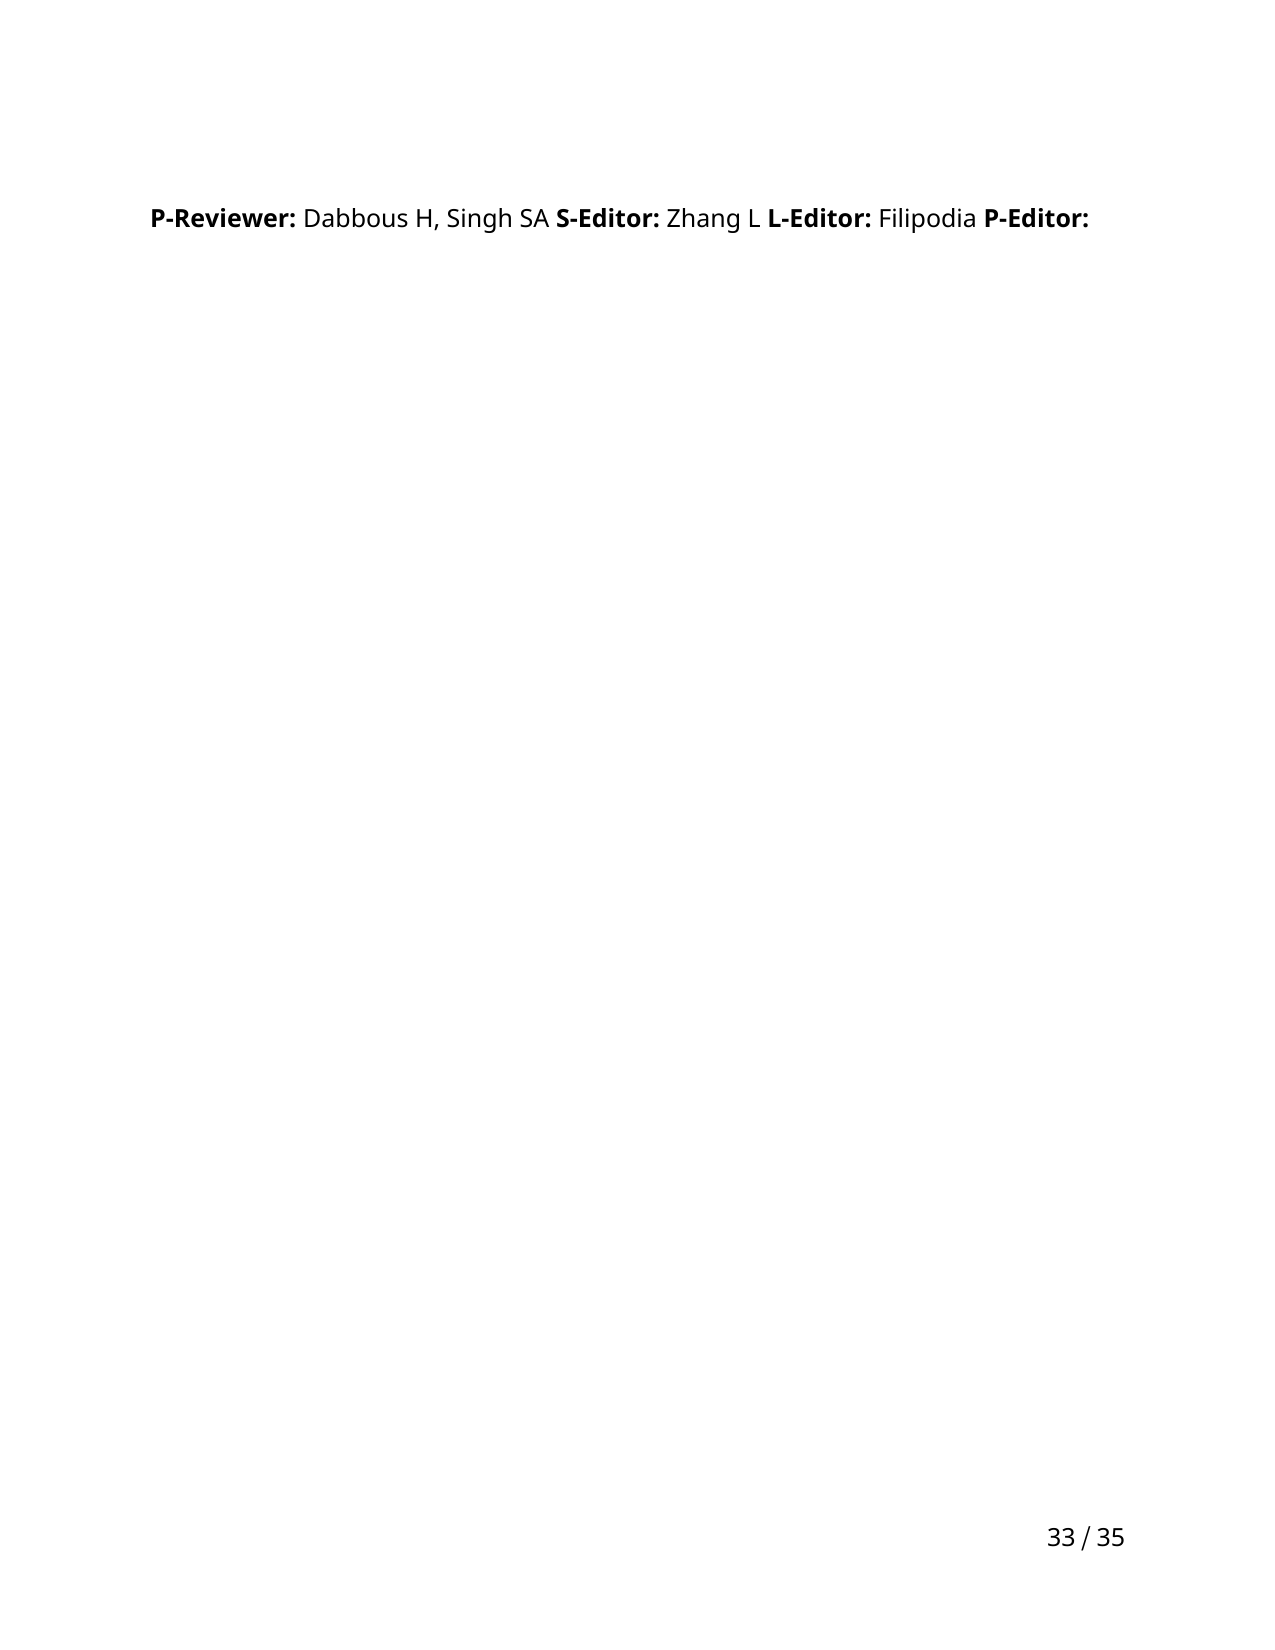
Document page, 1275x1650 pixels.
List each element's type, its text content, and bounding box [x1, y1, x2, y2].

text P-Reviewer: Dabbous H, Singh SA S-Editor: Zhang L L-Editor: Filipodia P-Editor: [150, 201, 1125, 235]
